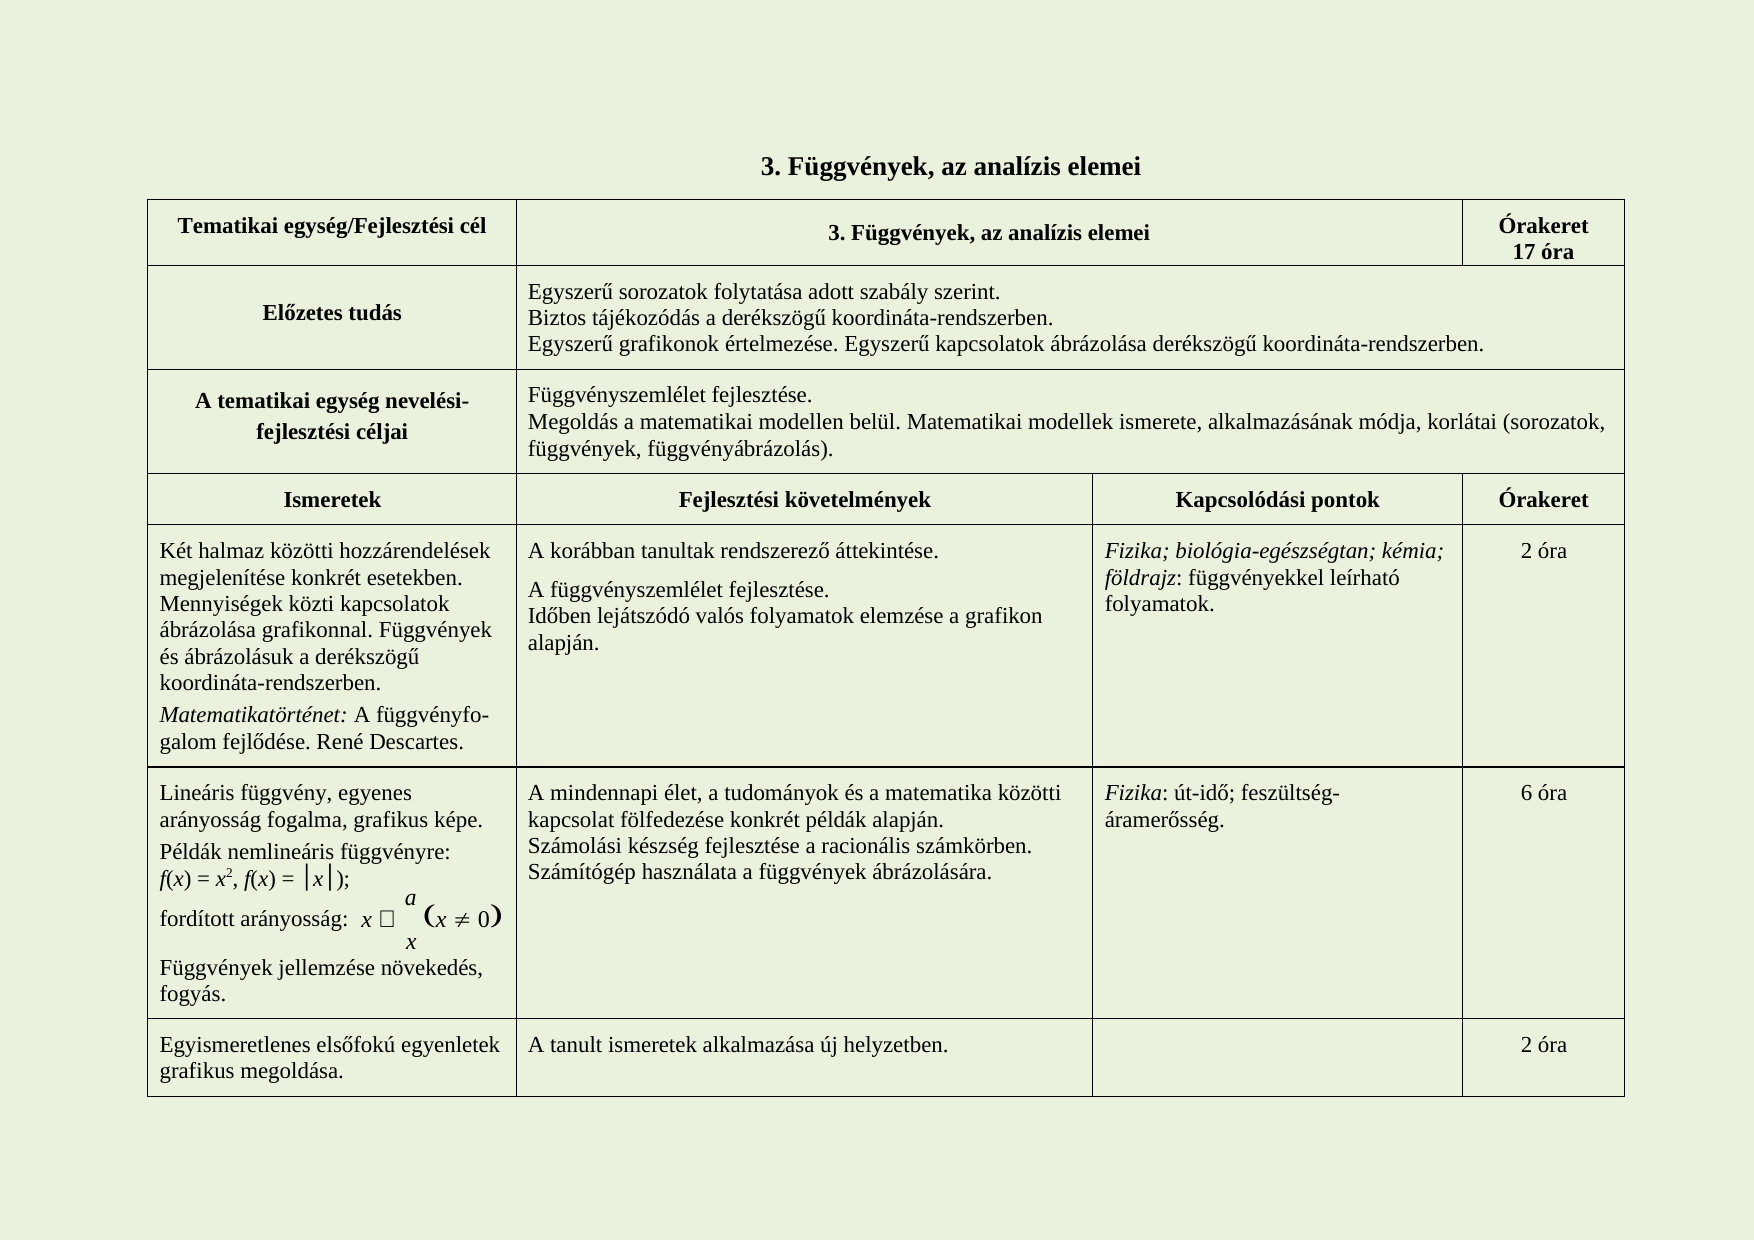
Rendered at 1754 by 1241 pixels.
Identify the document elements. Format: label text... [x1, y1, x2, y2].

list Függvények, az analízis elemei [761, 150, 1685, 181]
table_cell 2 óra [1463, 1019, 1624, 1096]
table_cell [1093, 1019, 1462, 1096]
table_cell A korábban tanultak rendszerező áttekintése. A függvényszemlélet fejlesztése. Időben lejátszódó valós folyamatok elemzése a grafikon alapján. [517, 525, 1092, 766]
table_cell A tematikai egység nevelési- fejlesztési céljai [148, 370, 516, 473]
table_cell Lineáris függvény, egyenes arányosság fogalma, grafikus képe. Példák nemlineáris függvényre: f(x) = x2, f(x) = ׀x׀); a fordított arányosság: x  x  0 x Függvények jellemzése növekedés, fogyás. [148, 768, 516, 1018]
table_header Tematikai egység/Fejlesztési cél [148, 200, 516, 265]
table_header 3. Függvények, az analízis elemei [517, 200, 1462, 265]
table_header Órakeret 17 óra [1463, 200, 1624, 265]
table_cell Ismeretek [148, 474, 516, 524]
table_cell Fejlesztési követelmények [517, 474, 1092, 524]
table_cell Előzetes tudás [148, 266, 516, 369]
table_cell 6 óra [1463, 768, 1624, 1018]
table_cell A mindennapi élet, a tudományok és a matematika közötti kapcsolat fölfedezése konkrét példák alapján. Számolási készség fejlesztése a racionális számkörben. Számítógép használata a függvények ábrázolására. [517, 768, 1092, 1018]
table_cell Két halmaz közötti hozzárendelések megjelenítése konkrét esetekben. Mennyiségek közti kapcsolatok ábrázolása grafikonnal. Függvények és ábrázolásuk a derékszögű koordináta-rendszerben. Matematikatörténet: A függvényfo- galom fejlődése. René Descartes. [148, 525, 516, 766]
table_cell Fizika; biológia-egészségtan; kémia; földrajz: függvényekkel leírható folyamatok. [1093, 525, 1462, 766]
table_cell Kapcsolódási pontok [1093, 474, 1462, 524]
table_cell Függvényszemlélet fejlesztése. Megoldás a matematikai modellen belül. Matematikai modellek ismerete, alkalmazásának módja, korlátai (sorozatok, függvények, függvényábrázolás). [517, 370, 1624, 473]
table_cell Fizika: út-idő; feszültség- áramerősség. [1093, 768, 1462, 1018]
table_cell Órakeret [1463, 474, 1624, 524]
table_cell Egyszerű sorozatok folytatása adott szabály szerint. Biztos tájékozódás a derékszögű koordináta-rendszerben. Egyszerű grafikonok értelmezése. Egyszerű kapcsolatok ábrázolása derékszögű koordináta-rendszerben. [517, 266, 1624, 369]
table_cell A tanult ismeretek alkalmazása új helyzetben. [517, 1019, 1092, 1096]
table_cell 2 óra [1463, 525, 1624, 766]
table_cell Egyismeretlenes elsőfokú egyenletek grafikus megoldása. [148, 1019, 516, 1096]
